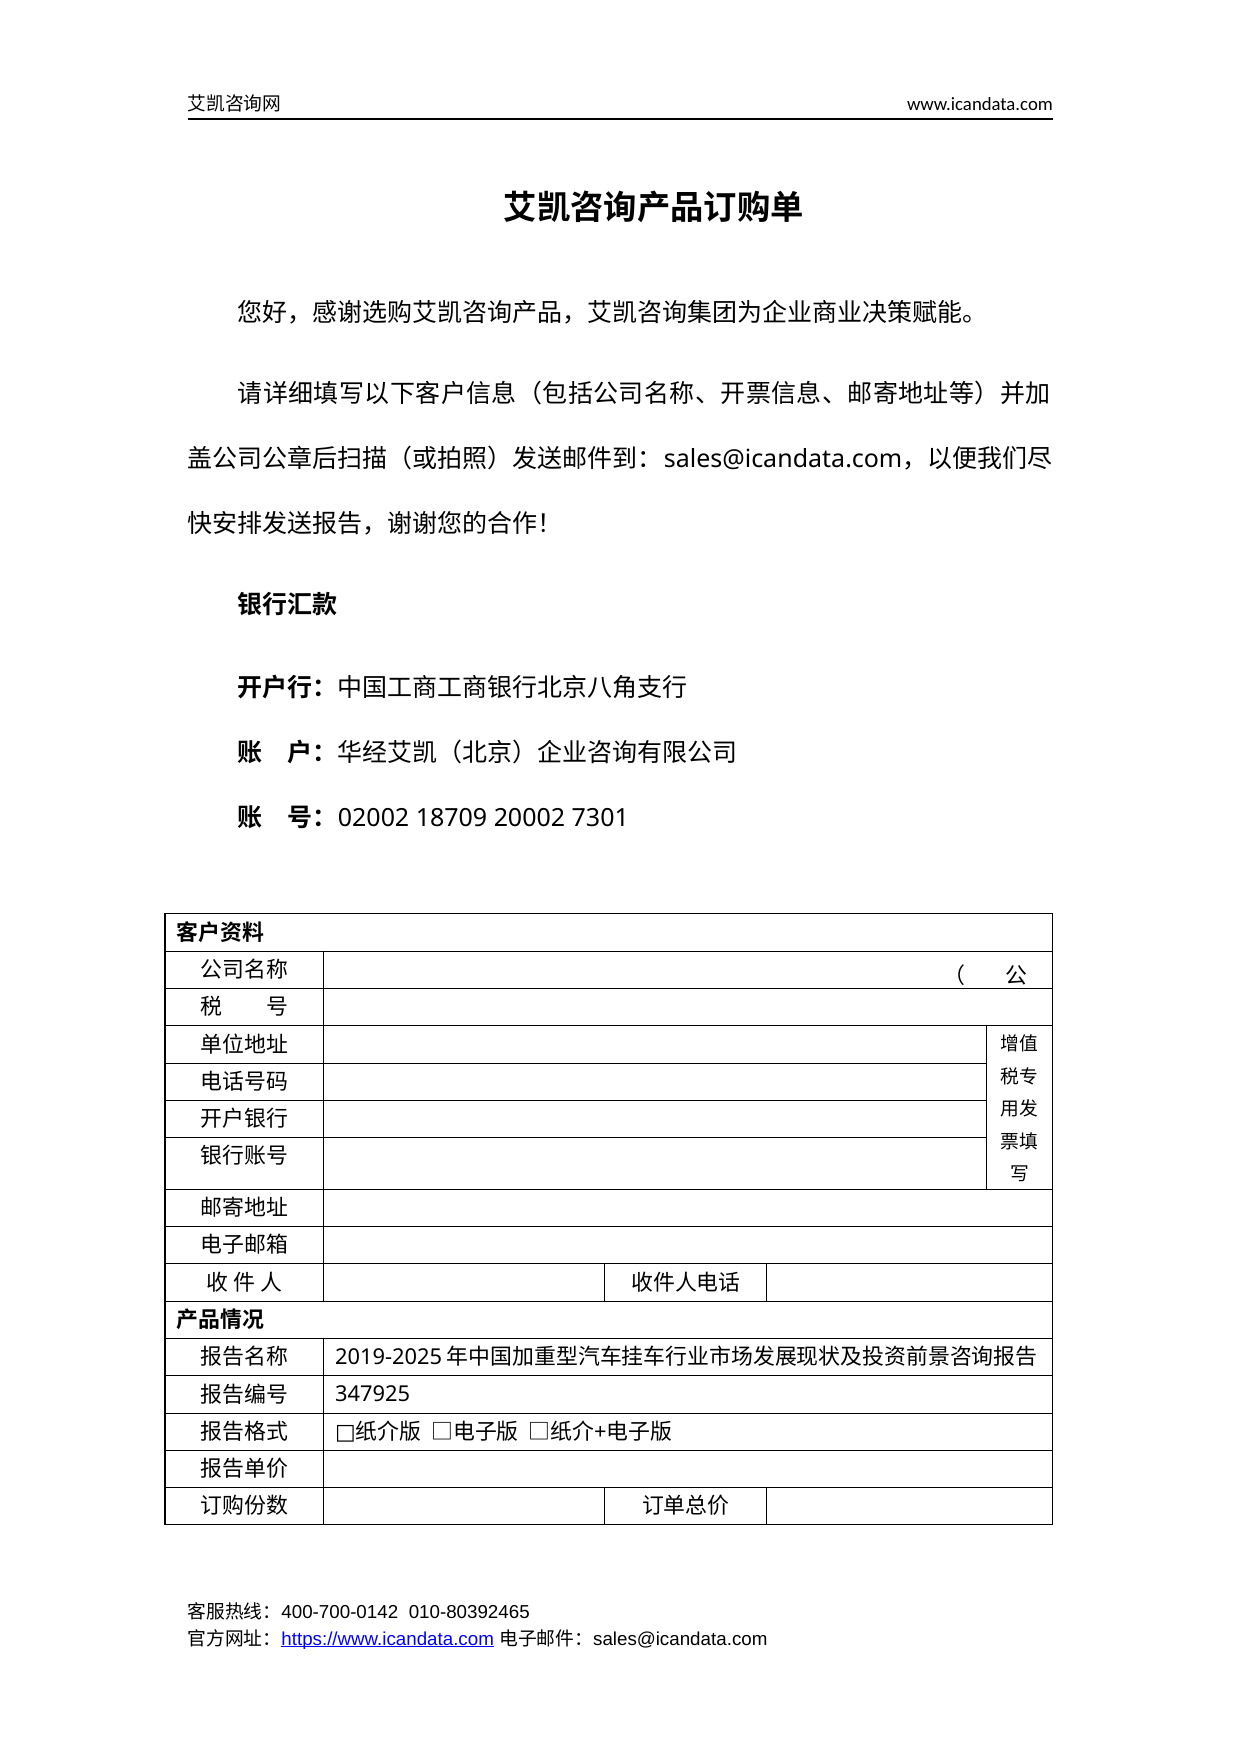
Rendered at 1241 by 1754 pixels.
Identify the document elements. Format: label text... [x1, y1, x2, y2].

table_cell [324, 1138, 986, 1189]
text 账 号：02002 18709 20002 7301 [187, 783, 1053, 848]
table_cell 报告名称 [166, 1339, 323, 1375]
table_cell 2019-2025年中国加重型汽车挂车行业市场发展现状及投资前景咨询报告 [324, 1339, 1052, 1375]
text 艾凯咨询产品订购单 [187, 172, 1053, 237]
table_cell 税 号 [166, 989, 323, 1025]
table_cell 产品情况 [166, 1302, 1052, 1338]
table_cell [324, 1190, 1052, 1226]
text 银行汇款 [187, 570, 1053, 635]
table_cell 报告单价 [166, 1451, 323, 1487]
table_cell [324, 1227, 1052, 1263]
table_cell 电话号码 [166, 1064, 323, 1100]
table_cell 公司名称 [166, 952, 323, 988]
table_cell 开户银行 [166, 1101, 323, 1137]
table_cell 报告格式 [166, 1414, 323, 1450]
table_cell 单位地址 [166, 1026, 323, 1062]
table_cell [324, 1026, 986, 1062]
table_cell 电子邮箱 [166, 1227, 323, 1263]
table_cell [767, 1264, 1052, 1301]
table_cell [767, 1488, 1052, 1524]
table_cell [324, 989, 1052, 1025]
text 开户行：中国工商工商银行北京八角支行 [187, 653, 1053, 718]
table_cell 银行账号 [166, 1138, 323, 1189]
text 请详细填写以下客户信息（包括公司名称、开票信息、邮寄地址等）并加盖公司公章后扫描（或拍照）发送邮件到：sales@icandata.com，以便我们尽快安排发送报告，谢谢您的合作！ [187, 359, 1053, 554]
text 您好，感谢选购艾凯咨询产品，艾凯咨询集团为企业商业决策赋能。 [187, 278, 1053, 343]
table_cell [324, 1101, 986, 1137]
table_cell 邮寄地址 [166, 1190, 323, 1226]
table_cell 347925 [324, 1376, 1052, 1412]
table_cell 增值税专用发票填写 [987, 1026, 1052, 1189]
table_cell [324, 1451, 1052, 1487]
table_cell 订购份数 [166, 1488, 323, 1524]
table_cell □纸介版 □电子版 □纸介+电子版 [324, 1414, 1052, 1450]
table_cell 订单总价 [605, 1488, 766, 1524]
table_header 客户资料 [166, 914, 1052, 951]
text 账 户：华经艾凯（北京）企业咨询有限公司 [187, 718, 1053, 783]
table_cell [324, 1264, 604, 1301]
table_cell [324, 1064, 986, 1100]
table_cell 收件人电话 [605, 1264, 766, 1301]
table_cell [324, 1488, 604, 1524]
table_cell [324, 952, 1052, 988]
table_cell 收 件 人 [166, 1264, 323, 1301]
table_cell 报告编号 [166, 1376, 323, 1412]
